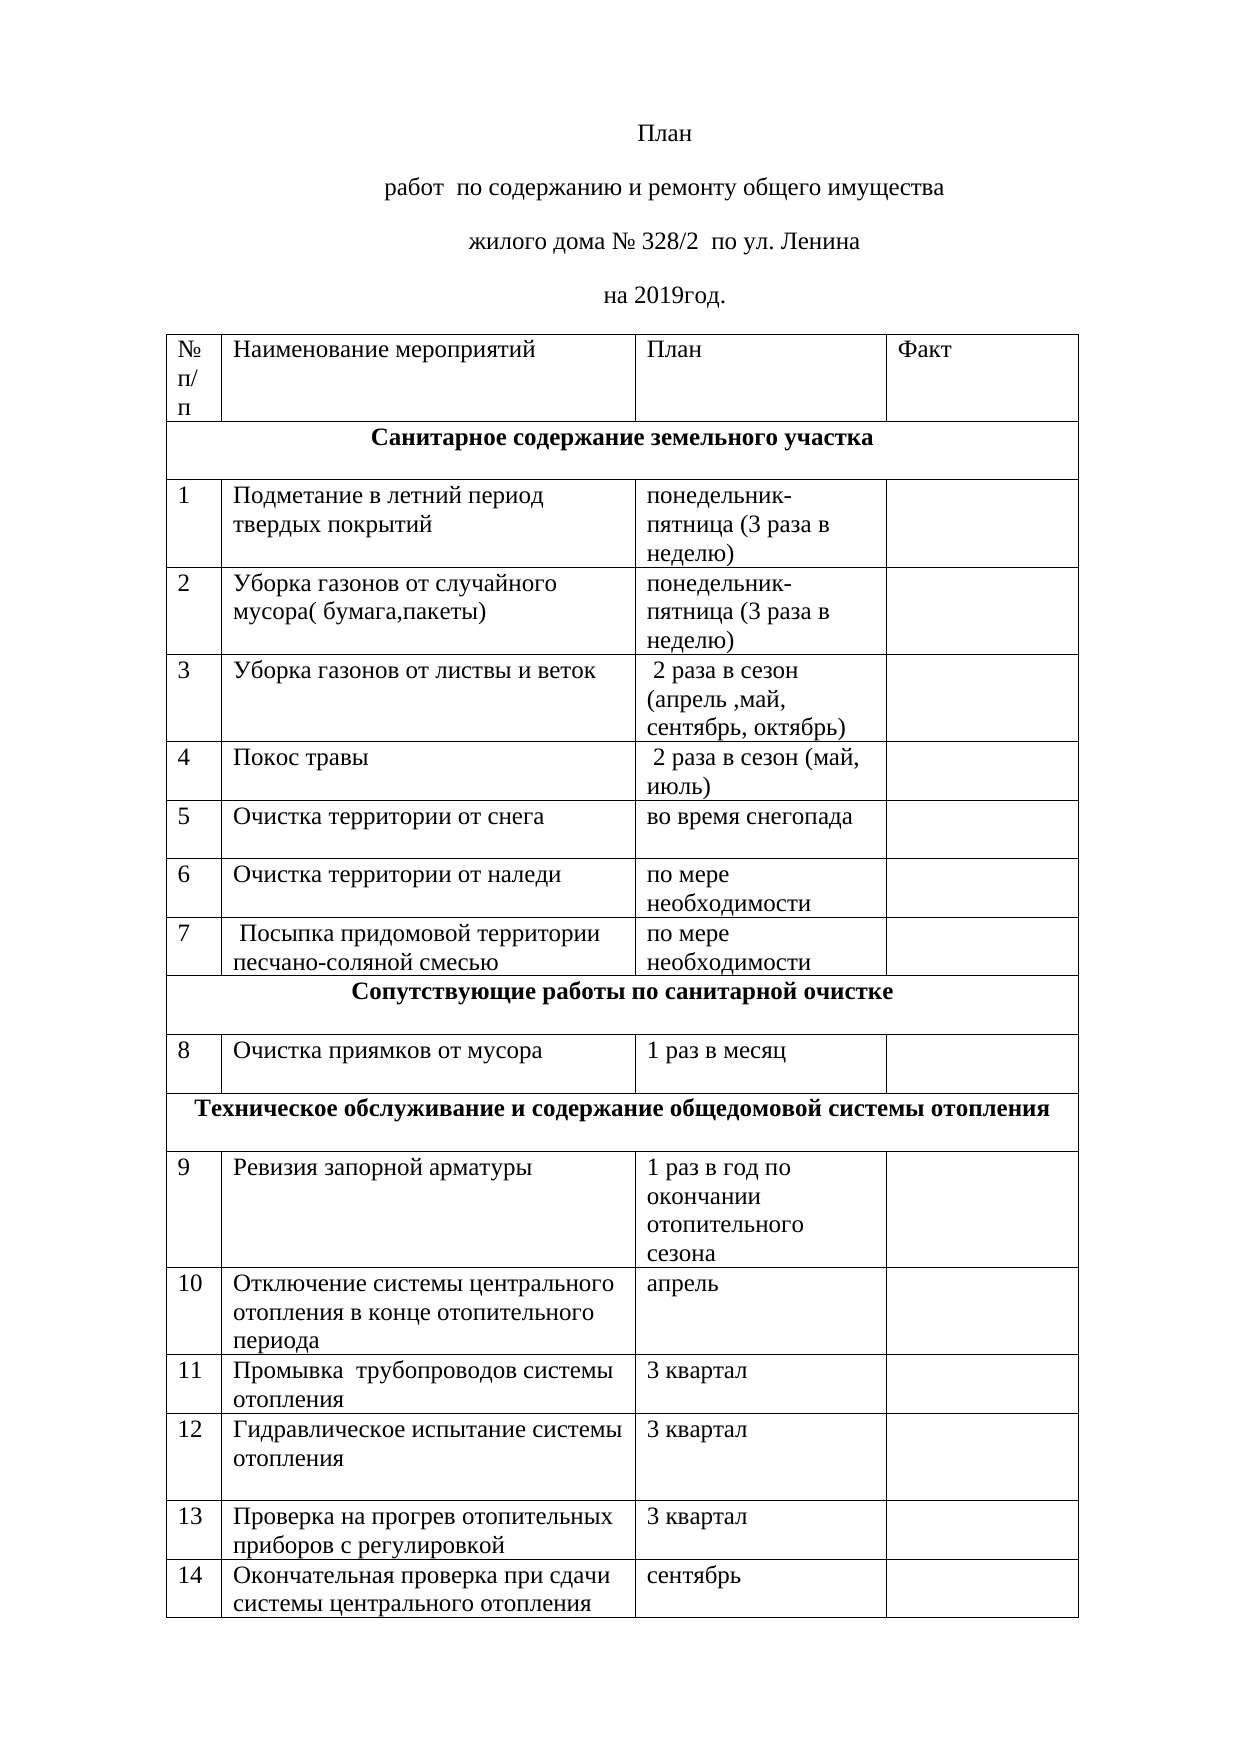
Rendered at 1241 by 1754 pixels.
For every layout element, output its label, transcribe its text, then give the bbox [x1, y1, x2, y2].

table_cell Очистка территории от наледи [222, 859, 635, 917]
table_header №п/п [167, 335, 221, 421]
text на 2019год. [177, 280, 1152, 308]
table_cell [887, 1268, 1078, 1354]
table_cell [887, 859, 1078, 917]
table_cell [887, 1414, 1078, 1500]
table_cell Гидравлическое испытание системы отопления [222, 1414, 635, 1500]
table_cell понедельник-пятница (3 раза в неделю) [636, 568, 886, 654]
table_cell Санитарное содержание земельного участка [167, 422, 1078, 479]
table_cell сентябрь [636, 1560, 886, 1617]
table_header План [636, 335, 886, 421]
table_cell Техническое обслуживание и содержание общедомовой системы отопления [167, 1094, 1078, 1151]
table_cell 3 квартал [636, 1414, 886, 1500]
table_header Факт [887, 335, 1078, 421]
table_cell [887, 1560, 1078, 1617]
table_cell Отключение системы центрального отопления в конце отопительного периода [222, 1268, 635, 1354]
table_cell 8 [167, 1035, 221, 1092]
table_cell Посыпка придомовой территории песчано-соляной смесью [222, 918, 635, 975]
table_cell [887, 1152, 1078, 1267]
table_cell 3 квартал [636, 1355, 886, 1413]
table_cell 1 [167, 480, 221, 567]
table_cell 2 раза в сезон (май, июль) [636, 742, 886, 800]
table_cell Очистка территории от снега [222, 801, 635, 858]
table_cell 13 [167, 1501, 221, 1559]
table_cell [887, 801, 1078, 858]
text План [177, 118, 1152, 147]
table_cell Окончательная проверка при сдачи системы центрального отопления [222, 1560, 635, 1617]
table_cell 10 [167, 1268, 221, 1354]
table_cell [887, 742, 1078, 800]
table_cell Промывка трубопроводов системы отопления [222, 1355, 635, 1413]
table_cell 11 [167, 1355, 221, 1413]
table_cell апрель [636, 1268, 886, 1354]
table_cell понедельник-пятница (3 раза в неделю) [636, 480, 886, 567]
table_cell [887, 568, 1078, 654]
table_cell 3 [167, 655, 221, 741]
table_cell [887, 480, 1078, 567]
table_cell Проверка на прогрев отопительных приборов с регулировкой [222, 1501, 635, 1559]
text работ по содержанию и ремонту общего имущества [177, 172, 1152, 201]
table_cell по мере необходимости [636, 859, 886, 917]
table_cell [887, 655, 1078, 741]
table_cell Сопутствующие работы по санитарной очистке [167, 976, 1078, 1034]
table_cell Уборка газонов от листвы и веток [222, 655, 635, 741]
table_cell во время снегопада [636, 801, 886, 858]
table_cell по мере необходимости [636, 918, 886, 975]
table_cell 3 квартал [636, 1501, 886, 1559]
table_cell [887, 918, 1078, 975]
table_cell 5 [167, 801, 221, 858]
table_cell 2 раза в сезон (апрель ,май, сентябрь, октябрь) [636, 655, 886, 741]
table_cell Подметание в летний период твердых покрытий [222, 480, 635, 567]
table_cell Ревизия запорной арматуры [222, 1152, 635, 1267]
table_cell 6 [167, 859, 221, 917]
table_cell 1 раз в месяц [636, 1035, 886, 1092]
table_cell Покос травы [222, 742, 635, 800]
table_cell Очистка приямков от мусора [222, 1035, 635, 1092]
table_cell 9 [167, 1152, 221, 1267]
table_cell 7 [167, 918, 221, 975]
table_cell Уборка газонов от случайного мусора( бумага,пакеты) [222, 568, 635, 654]
table_header Наименование мероприятий [222, 335, 635, 421]
text жилого дома № 328/2 по ул. Ленина [177, 226, 1152, 254]
table_cell [887, 1355, 1078, 1413]
table_cell [887, 1501, 1078, 1559]
table_cell 14 [167, 1560, 221, 1617]
table_cell 12 [167, 1414, 221, 1500]
table_cell 4 [167, 742, 221, 800]
table_cell 2 [167, 568, 221, 654]
table_cell 1 раз в год по окончании отопительного сезона [636, 1152, 886, 1267]
table_cell [887, 1035, 1078, 1092]
